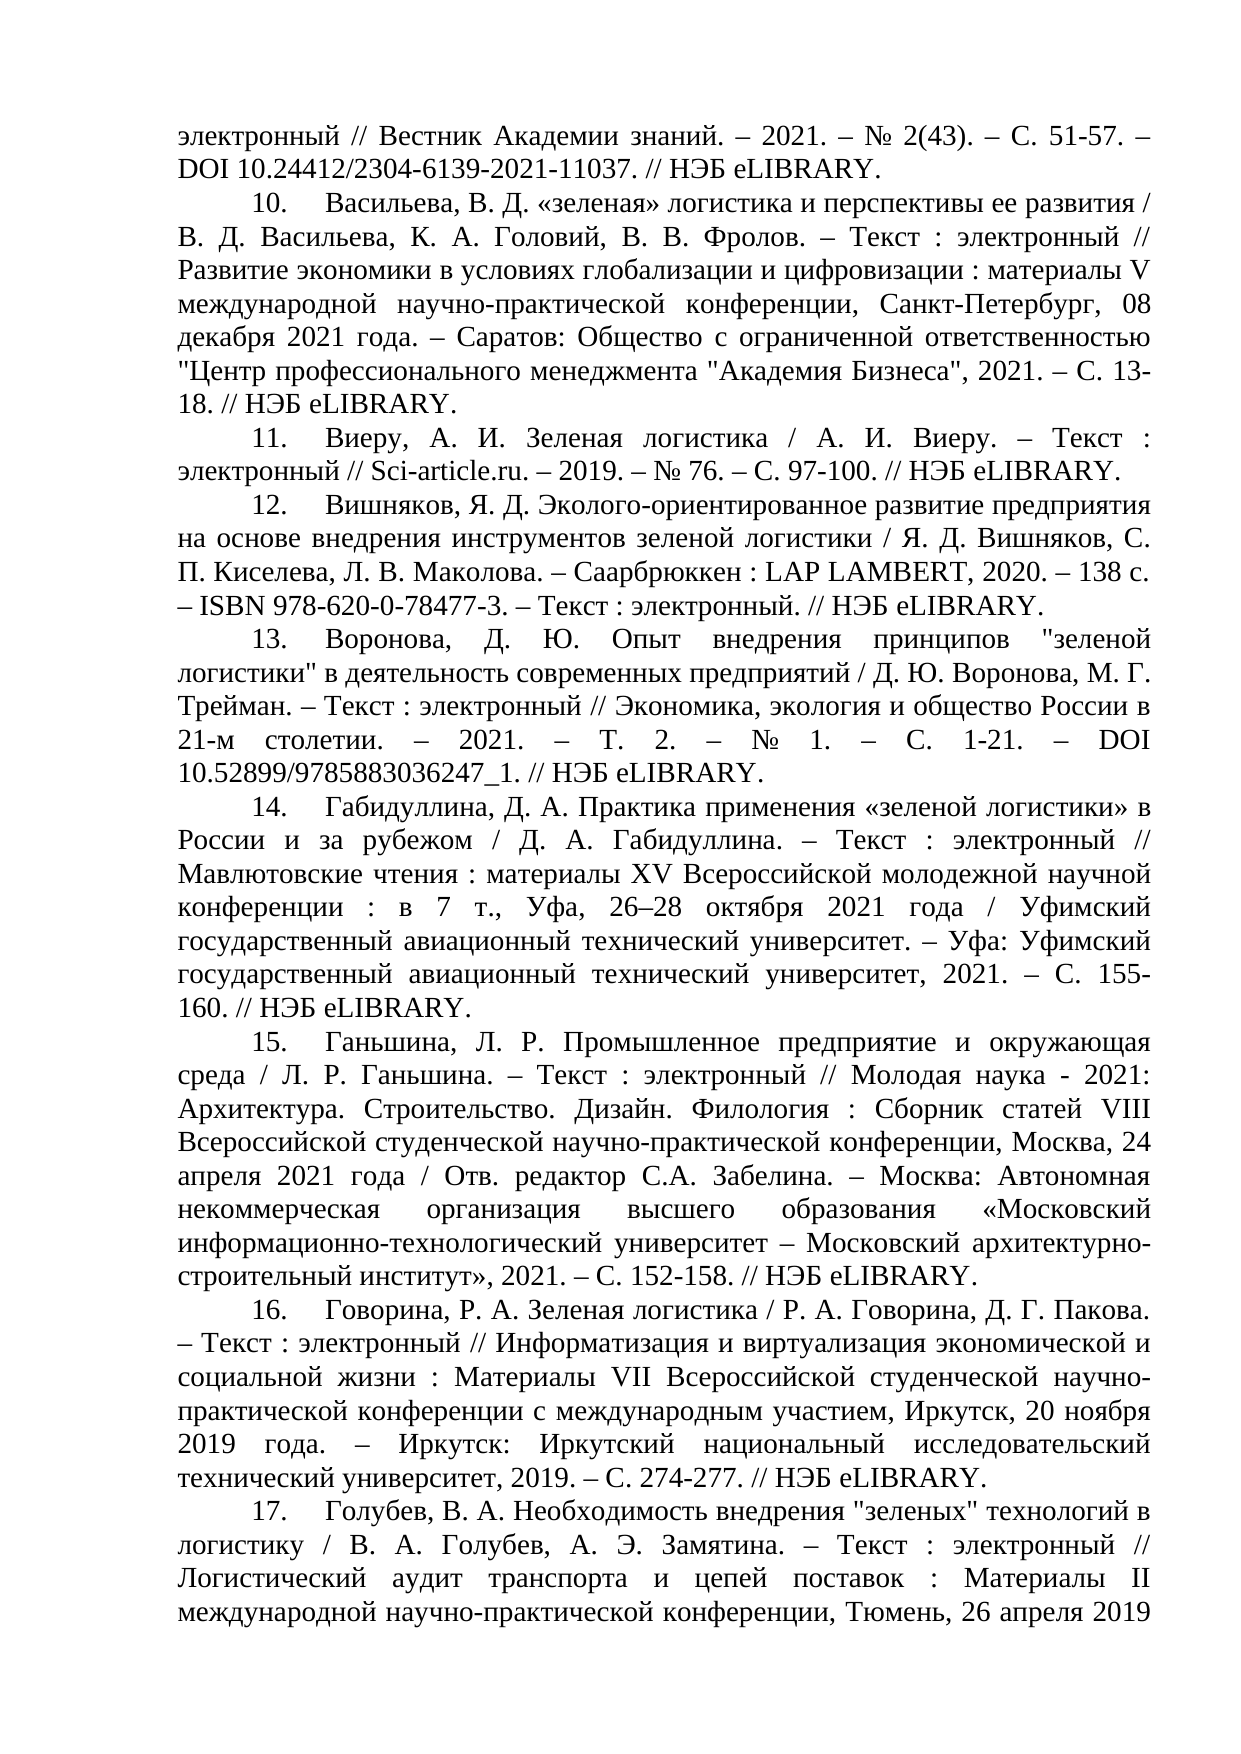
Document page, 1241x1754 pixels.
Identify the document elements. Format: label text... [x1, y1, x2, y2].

list Васильева, В. Д. «зеленая» логистика и перспективы ее развития / В. Д. Васильева, К. А. Головий, В. В. Фролов. – Текст : электронный // Развитие экономики в условиях глобализации и цифровизации : материалы V международной научно-практической конференции, Санкт-Петербург, 08 декабря 2021 года. – Саратов: Общество с ограниченной ответственностью "Центр профессионального менеджмента "Академия Бизнеса", 2021. – С. 13-18. // НЭБ eLIBRARY. [177, 185, 1152, 420]
list Вишняков, Я. Д. Эколого-ориентированное развитие предприятия на основе внедрения инструментов зеленой логистики / Я. Д. Вишняков, С. П. Киселева, Л. В. Маколова. – Саарбрюккен : LAP LAMBERT, 2020. – 138 с. – ISBN 978-620-0-78477-3. – Текст : электронный. // НЭБ eLIBRARY. [177, 487, 1152, 621]
list Виеру, А. И. Зеленая логистика / А. И. Виеру. – Текст : электронный // Sci-article.ru. – 2019. – № 76. – С. 97-100. // НЭБ eLIBRARY. [177, 420, 1152, 487]
list Габидуллина, Д. А. Практика применения «зеленой логистики» в России и за рубежом / Д. А. Габидуллина. – Текст : электронный // Мавлютовские чтения : материалы XV Всероссийской молодежной научной конференции : в 7 т., Уфа, 26–28 октября 2021 года / Уфимский государственный авиационный технический университет. – Уфа: Уфимский государственный авиационный технический университет, 2021. – С. 155-160. // НЭБ eLIBRARY. [177, 789, 1152, 1024]
list Воронова, Д. Ю. Опыт внедрения принципов "зеленой логистики" в деятельность современных предприятий / Д. Ю. Воронова, М. Г. Трейман. – Текст : электронный // Экономика, экология и общество России в 21-м столетии. – 2021. – Т. 2. – № 1. – С. 1-21. – DOI 10.52899/9785883036247_1. // НЭБ eLIBRARY. [177, 621, 1152, 789]
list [177, 1493, 1152, 1627]
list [177, 118, 1152, 185]
list Говорина, Р. А. Зеленая логистика / Р. А. Говорина, Д. Г. Пакова. – Текст : электронный // Информатизация и виртуализация экономической и социальной жизни : Материалы VII Всероссийской студенческой научно-практической конференции с международным участием, Иркутск, 20 ноября 2019 года. – Иркутск: Иркутский национальный исследовательский технический университет, 2019. – С. 274-277. // НЭБ eLIBRARY. [177, 1292, 1152, 1493]
list Ганьшина, Л. Р. Промышленное предприятие и окружающая среда / Л. Р. Ганьшина. – Текст : электронный // Молодая наука - 2021: Архитектура. Строительство. Дизайн. Филология : Сборник статей VIII Всероссийской студенческой научно-практической конференции, Москва, 24 апреля 2021 года / Отв. редактор С.А. Забелина. – Москва: Автономная некоммерческая организация высшего образования «Московский информационно-технологический университет – Московский архитектурно-строительный институт», 2021. – С. 152-158. // НЭБ eLIBRARY. [177, 1024, 1152, 1292]
